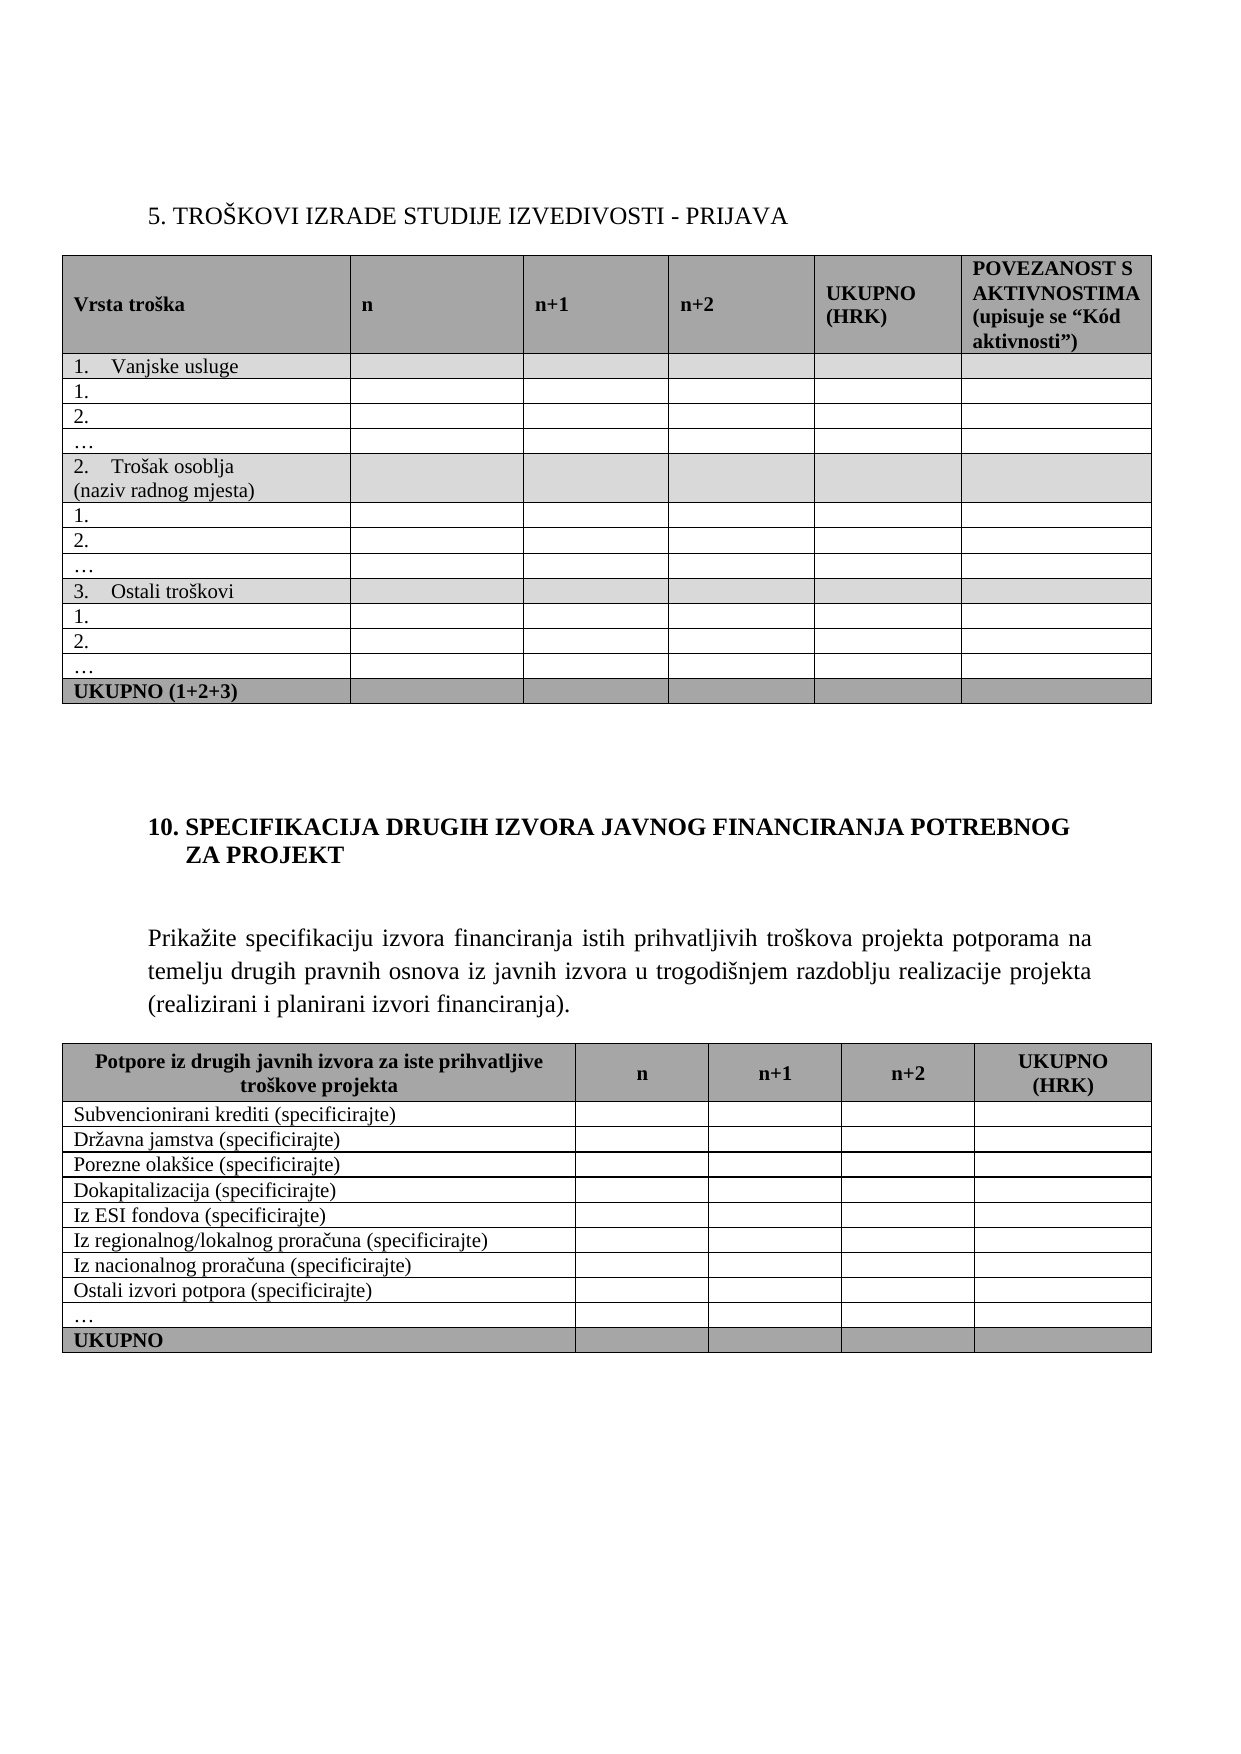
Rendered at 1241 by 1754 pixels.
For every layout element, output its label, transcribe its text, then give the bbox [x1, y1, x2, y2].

table_cell [842, 1102, 974, 1126]
table_cell [669, 654, 814, 678]
table_header POVEZANOST S AKTIVNOSTIMA (upisuje se “Kód aktivnosti”) [962, 256, 1151, 353]
table_cell [842, 1303, 974, 1327]
table_header n [351, 256, 523, 353]
table_cell 2. [63, 404, 350, 428]
table_cell [975, 1328, 1151, 1352]
table_cell [962, 454, 1151, 502]
table_cell UKUPNO (1+2+3) [63, 679, 350, 703]
table_cell 1. [63, 604, 350, 628]
table_cell [524, 454, 668, 502]
table_cell [709, 1303, 841, 1327]
table_cell [975, 1127, 1151, 1151]
table_cell [524, 503, 668, 527]
table_cell [669, 354, 814, 378]
table_cell [576, 1127, 708, 1151]
text Prikažite specifikaciju izvora financiranja istih prihvatljivih troškova projekta potporama na temelju drugih pravnih osnova iz javnih izvora u trogodišnjem razdoblju realizacije projekta (realizirani i planirani izvori financiranja). [148, 923, 1093, 1018]
table_cell [709, 1203, 841, 1227]
table_cell [815, 503, 961, 527]
table_cell [815, 654, 961, 678]
table_cell [962, 629, 1151, 653]
table_cell [351, 454, 523, 502]
table_cell [351, 629, 523, 653]
table_cell [975, 1303, 1151, 1327]
table_header n [576, 1044, 708, 1101]
table_header Vrsta troška [63, 256, 350, 353]
table_cell Porezne olakšice (specificirajte) [63, 1153, 575, 1176]
table_cell 2. [63, 629, 350, 653]
table_cell [351, 579, 523, 603]
table_cell … [63, 1303, 575, 1327]
table_cell [524, 604, 668, 628]
table_cell Iz nacionalnog proračuna (specificirajte) [63, 1253, 575, 1277]
table_cell [576, 1228, 708, 1252]
table_cell [576, 1253, 708, 1277]
table_cell [669, 554, 814, 577]
table_cell [351, 429, 523, 453]
table_cell [815, 354, 961, 378]
table_cell [962, 679, 1151, 703]
table_cell [524, 404, 668, 428]
table_header UKUPNO (HRK) [975, 1044, 1151, 1101]
table_cell [962, 379, 1151, 403]
table_cell [815, 629, 961, 653]
table_header n+1 [524, 256, 668, 353]
table_cell [962, 354, 1151, 378]
table_cell [351, 379, 523, 403]
table_cell [669, 579, 814, 603]
table_cell [524, 554, 668, 577]
table_cell Dokapitalizacija (specificirajte) [63, 1178, 575, 1202]
table_cell [975, 1102, 1151, 1126]
table_cell [524, 629, 668, 653]
table_cell [576, 1303, 708, 1327]
table_cell [524, 379, 668, 403]
table_cell [709, 1153, 841, 1176]
table_cell [975, 1153, 1151, 1176]
table_cell [962, 579, 1151, 603]
table_cell … [63, 654, 350, 678]
table_cell [975, 1178, 1151, 1202]
table_cell 1. [63, 503, 350, 527]
table_cell [815, 679, 961, 703]
table_cell [815, 604, 961, 628]
table_cell [709, 1178, 841, 1202]
table_cell [709, 1127, 841, 1151]
table_header UKUPNO (HRK) [815, 256, 961, 353]
table_cell [962, 604, 1151, 628]
table_cell [709, 1253, 841, 1277]
list SPECIFIKACIJA DRUGIH IZVORA JAVNOG FINANCIRANJA POTREBNOG ZA PROJEKT [148, 812, 1093, 869]
table_header n+1 [709, 1044, 841, 1101]
table_cell [975, 1253, 1151, 1277]
table_cell [815, 379, 961, 403]
table_cell [524, 354, 668, 378]
table_cell [815, 579, 961, 603]
table_cell [975, 1203, 1151, 1227]
table_cell [524, 579, 668, 603]
table_cell [576, 1178, 708, 1202]
table_cell … [63, 429, 350, 453]
text 5. TROŠKOVI IZRADE STUDIJE IZVEDIVOSTI - PRIJAVA [148, 201, 1093, 230]
table_cell [351, 554, 523, 577]
table_cell [351, 404, 523, 428]
table_cell [842, 1153, 974, 1176]
table_cell [975, 1228, 1151, 1252]
table_cell [842, 1127, 974, 1151]
table_cell [709, 1102, 841, 1126]
table_cell [576, 1203, 708, 1227]
table_cell [962, 554, 1151, 577]
table_cell [962, 528, 1151, 552]
table_cell [351, 528, 523, 552]
table_cell [669, 629, 814, 653]
table_cell Iz ESI fondova (specificirajte) [63, 1203, 575, 1227]
table_cell [351, 679, 523, 703]
table_cell [669, 503, 814, 527]
table_cell Vanjske usluge [63, 354, 350, 378]
table_cell UKUPNO [63, 1328, 575, 1352]
table_cell [576, 1328, 708, 1352]
table_cell [815, 404, 961, 428]
table_cell [842, 1178, 974, 1202]
table_header n+2 [842, 1044, 974, 1101]
table_cell [709, 1278, 841, 1302]
table_cell [351, 354, 523, 378]
table_cell [815, 528, 961, 552]
table_cell [524, 679, 668, 703]
table_cell Državna jamstva (specificirajte) [63, 1127, 575, 1151]
table_cell [351, 604, 523, 628]
table_cell [351, 654, 523, 678]
table_cell [842, 1278, 974, 1302]
table_cell [669, 379, 814, 403]
table_cell [842, 1328, 974, 1352]
table_cell [669, 404, 814, 428]
table_cell [576, 1278, 708, 1302]
table_cell [524, 429, 668, 453]
table_cell [669, 429, 814, 453]
table_header n+2 [669, 256, 814, 353]
table_cell [962, 429, 1151, 453]
table_cell Iz regionalnog/lokalnog proračuna (specificirajte) [63, 1228, 575, 1252]
table_cell [709, 1328, 841, 1352]
table_cell [962, 654, 1151, 678]
table_cell [842, 1203, 974, 1227]
table_cell [842, 1253, 974, 1277]
table_header Potpore iz drugih javnih izvora za iste prihvatljive troškove projekta [63, 1044, 575, 1101]
table_cell Ostali izvori potpora (specificirajte) [63, 1278, 575, 1302]
table_cell [815, 454, 961, 502]
table_cell [576, 1153, 708, 1176]
table_cell [669, 604, 814, 628]
table_cell … [63, 554, 350, 577]
table_cell [709, 1228, 841, 1252]
table_cell 1. [63, 379, 350, 403]
table_cell [975, 1278, 1151, 1302]
table_cell [524, 528, 668, 552]
table_cell [669, 679, 814, 703]
table_cell [669, 454, 814, 502]
table_cell [524, 654, 668, 678]
table_cell Trošak osoblja (naziv radnog mjesta) [63, 454, 350, 502]
table_cell [351, 503, 523, 527]
table_cell [669, 528, 814, 552]
table_cell [962, 503, 1151, 527]
table_cell 2. [63, 528, 350, 552]
table_cell [962, 404, 1151, 428]
table_cell Subvencionirani krediti (specificirajte) [63, 1102, 575, 1126]
table_cell [842, 1228, 974, 1252]
table_cell Ostali troškovi [63, 579, 350, 603]
table_cell [815, 554, 961, 577]
table_cell [576, 1102, 708, 1126]
table_cell [815, 429, 961, 453]
